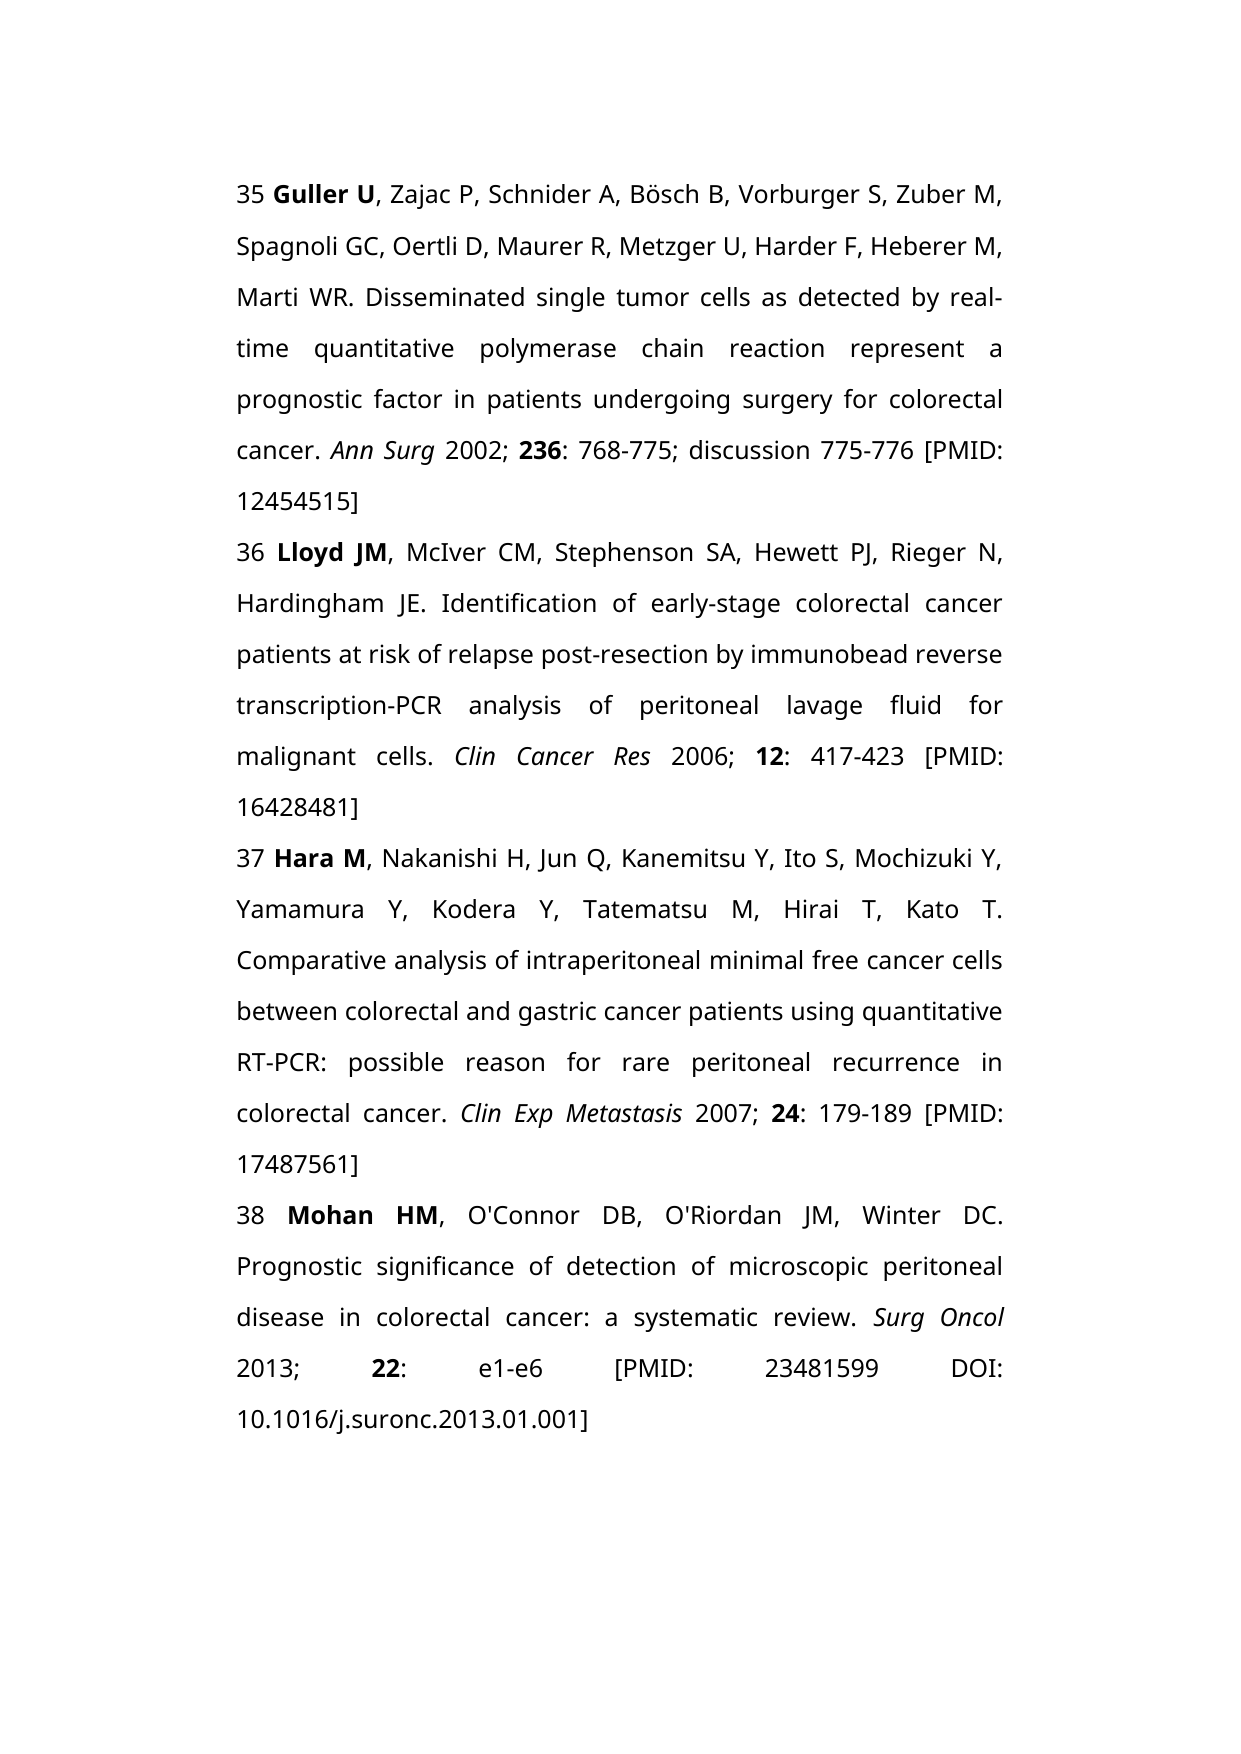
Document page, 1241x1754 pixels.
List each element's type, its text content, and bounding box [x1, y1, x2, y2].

text 35 Guller U, Zajac P, Schnider A, Bösch B, Vorburger S, Zuber M, Spagnoli GC, Oertli D, Maurer R, Metzger U, Harder F, Heberer M, Marti WR. Disseminated single tumor cells as detected by real-time quantitative polymerase chain reaction represent a prognostic factor in patients undergoing surgery for colorectal cancer. Ann Surg 2002; 236: 768-775; discussion 775-776 [PMID: 12454515] [236, 177, 1004, 517]
text 37 Hara M, Nakanishi H, Jun Q, Kanemitsu Y, Ito S, Mochizuki Y, Yamamura Y, Kodera Y, Tatematsu M, Hirai T, Kato T. Comparative analysis of intraperitoneal minimal free cancer cells between colorectal and gastric cancer patients using quantitative RT-PCR: possible reason for rare peritoneal recurrence in colorectal cancer. Clin Exp Metastasis 2007; 24: 179-189 [PMID: 17487561] [236, 841, 1004, 1181]
text 36 Lloyd JM, McIver CM, Stephenson SA, Hewett PJ, Rieger N, Hardingham JE. Identification of early-stage colorectal cancer patients at risk of relapse post-resection by immunobead reverse transcription-PCR analysis of peritoneal lavage fluid for malignant cells. Clin Cancer Res 2006; 12: 417-423 [PMID: 16428481] [236, 534, 1004, 824]
text 38 Mohan HM, O'Connor DB, O'Riordan JM, Winter DC. Prognostic significance of detection of microscopic peritoneal disease in colorectal cancer: a systematic review. Surg Oncol 2013; 22: e1-e6 [PMID: 23481599 DOI: 10.1016/j.suronc.2013.01.001] [236, 1198, 1004, 1436]
